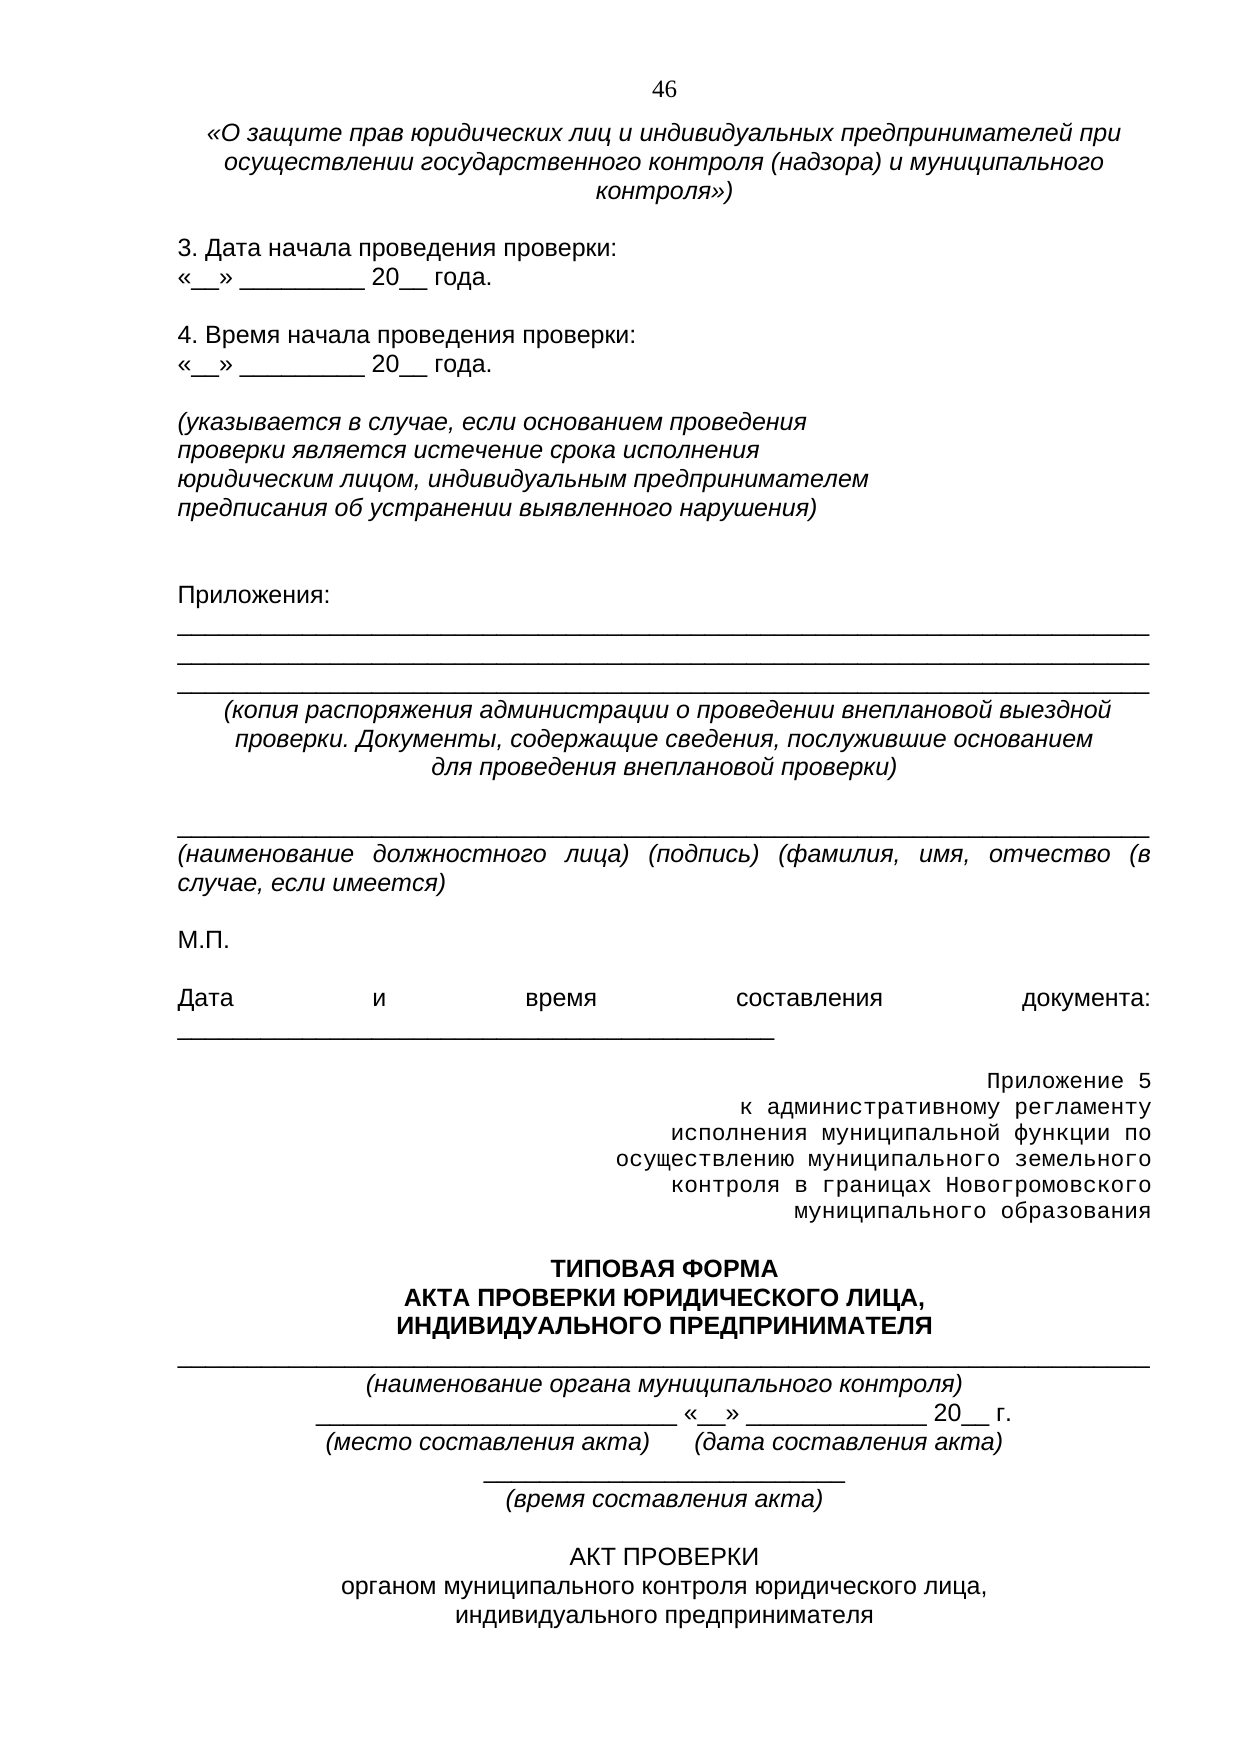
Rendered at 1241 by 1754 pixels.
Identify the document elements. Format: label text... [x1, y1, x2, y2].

text (наименование органа муниципального контроля) [177, 1369, 1152, 1398]
text юридическим лицом, индивидуальным предпринимателем [177, 464, 1152, 493]
text ТИПОВАЯ ФОРМА [177, 1254, 1152, 1283]
text М.П. [177, 925, 1152, 954]
text «__» _________ 20__ года. [177, 349, 1152, 377]
text (копия распоряжения администрации о проведении внеплановой выездной [177, 695, 1152, 723]
text (указывается в случае, если основанием проведения [177, 406, 1152, 435]
text предписания об устранении выявленного нарушения) [177, 493, 1152, 522]
text __________________________ [177, 1456, 1152, 1484]
text Приложения: __________________________________________________________________________________________________________________________________________________________________________________________________________________ [177, 579, 1152, 694]
text органом муниципального контроля юридического лица, [177, 1571, 1152, 1600]
text для проведения внеплановой проверки) [177, 752, 1152, 781]
text проверки является истечение срока исполнения [177, 435, 1152, 464]
text Приложение 5 [591, 1069, 1152, 1095]
text ______________________________________________________________________ [177, 1340, 1152, 1369]
text проверки. Документы, содержащие сведения, послужившие основанием [177, 723, 1152, 752]
text к административному регламенту исполнения муниципальной функции по осуществлению муниципального земельного контроля в границах Новогромовского муниципального образования [591, 1095, 1152, 1225]
text АКТ ПРОВЕРКИ [177, 1542, 1152, 1571]
text (наименование должностного лица) (подпись) (фамилия, имя, отчество (в случае, если имеется) [177, 839, 1152, 896]
text __________________________ «__» _____________ 20__ г. [177, 1398, 1152, 1427]
text индивидуального предпринимателя [177, 1600, 1152, 1628]
text ______________________________________________________________________ [177, 810, 1152, 839]
text Дата и время составления документа: ___________________________________________ [177, 983, 1152, 1041]
text «__» _________ 20__ года. [177, 262, 1152, 291]
text 4. Время начала проведения проверки: [177, 320, 1152, 349]
text (время составления акта) [177, 1484, 1152, 1513]
text «О защите прав юридических лиц и индивидуальных предпринимателей при осуществлении государственного контроля (надзора) и муниципального контроля») [177, 118, 1152, 204]
text 3. Дата начала проведения проверки: [177, 233, 1152, 262]
text АКТА ПРОВЕРКИ ЮРИДИЧЕСКОГО ЛИЦА, ИНДИВИДУАЛЬНОГО ПРЕДПРИНИМАТЕЛЯ [177, 1283, 1152, 1340]
text (место составления акта) (дата составления акта) [177, 1427, 1152, 1455]
